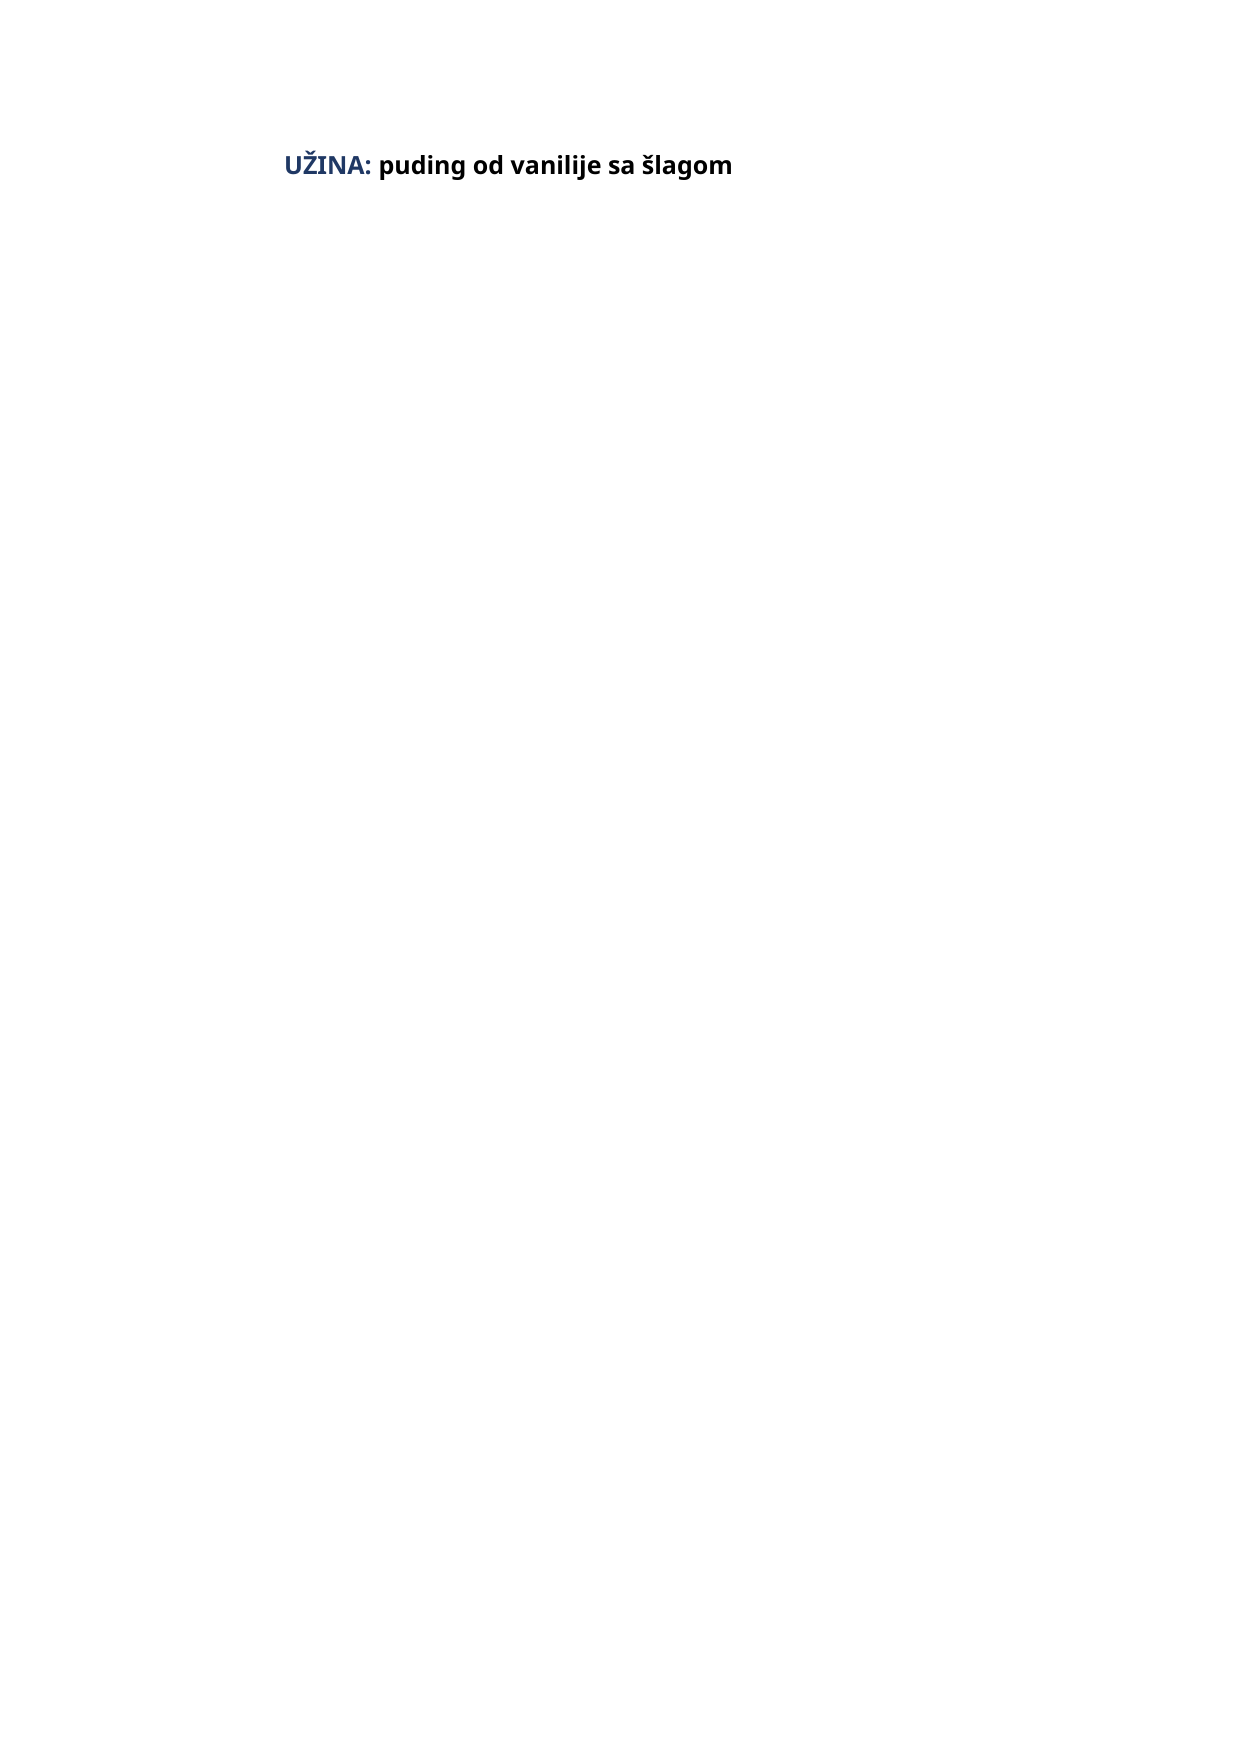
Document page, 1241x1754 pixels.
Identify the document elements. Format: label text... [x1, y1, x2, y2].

text UŽINA: puding od vanilije sa šlagom [148, 148, 1093, 182]
